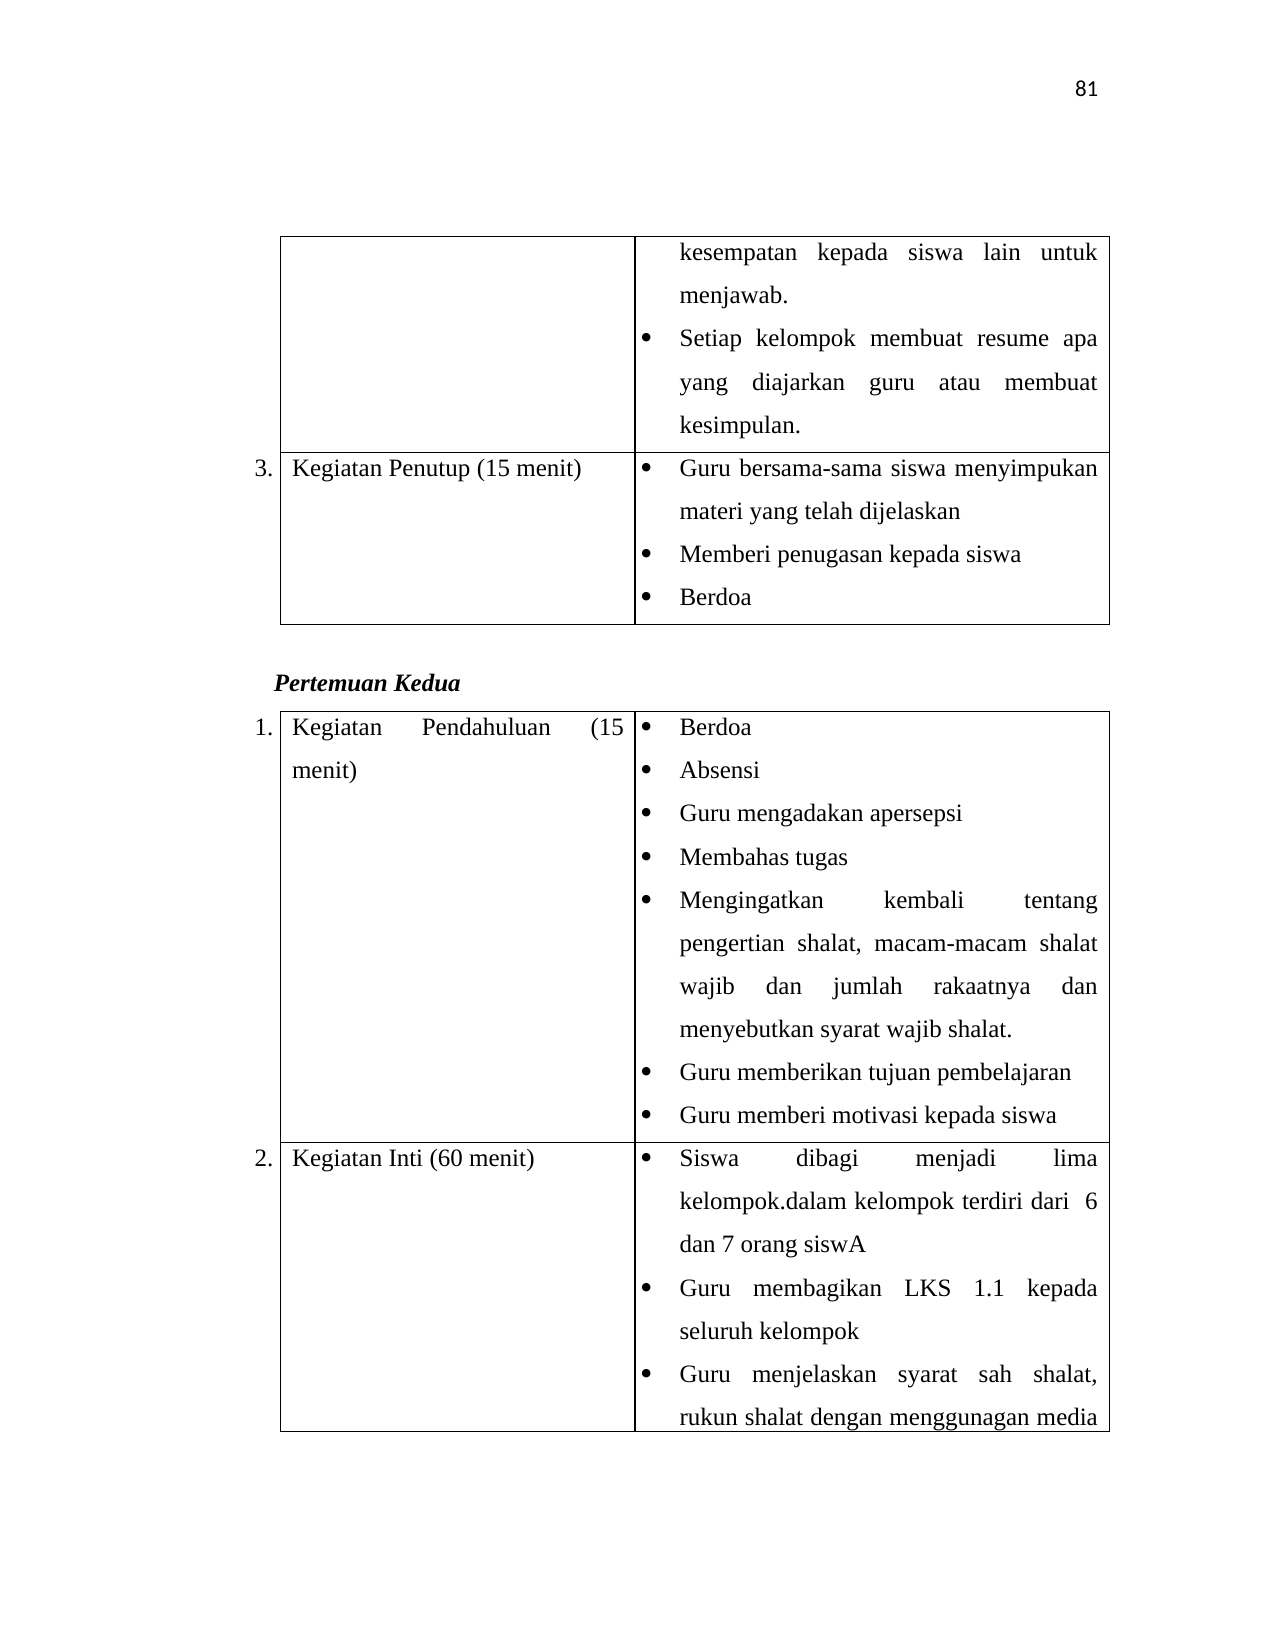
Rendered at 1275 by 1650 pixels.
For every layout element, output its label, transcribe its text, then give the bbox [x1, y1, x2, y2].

table_header Kegiatan Pendahuluan (15 menit) [281, 712, 634, 1142]
list Pertemuan Kedua [236, 668, 1098, 697]
table_header Berdoa Absensi Guru mengadakan apersepsi Membahas tugas Mengingatkan kembali tentang pengertian shalat, macam-macam shalat wajib dan jumlah rakaatnya dan menyebutkan syarat wajib shalat. Guru memberikan tujuan pembelajaran Guru memberi motivasi kepada siswa [636, 712, 1109, 1142]
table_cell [636, 1143, 1109, 1431]
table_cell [636, 237, 1109, 452]
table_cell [281, 1143, 634, 1431]
table_cell Guru bersama-sama siswa menyimpukan materi yang telah dijelaskan Memberi penugasan kepada siswa Berdoa [636, 453, 1109, 624]
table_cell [281, 237, 634, 452]
table_cell Kegiatan Penutup (15 menit) [281, 453, 634, 624]
